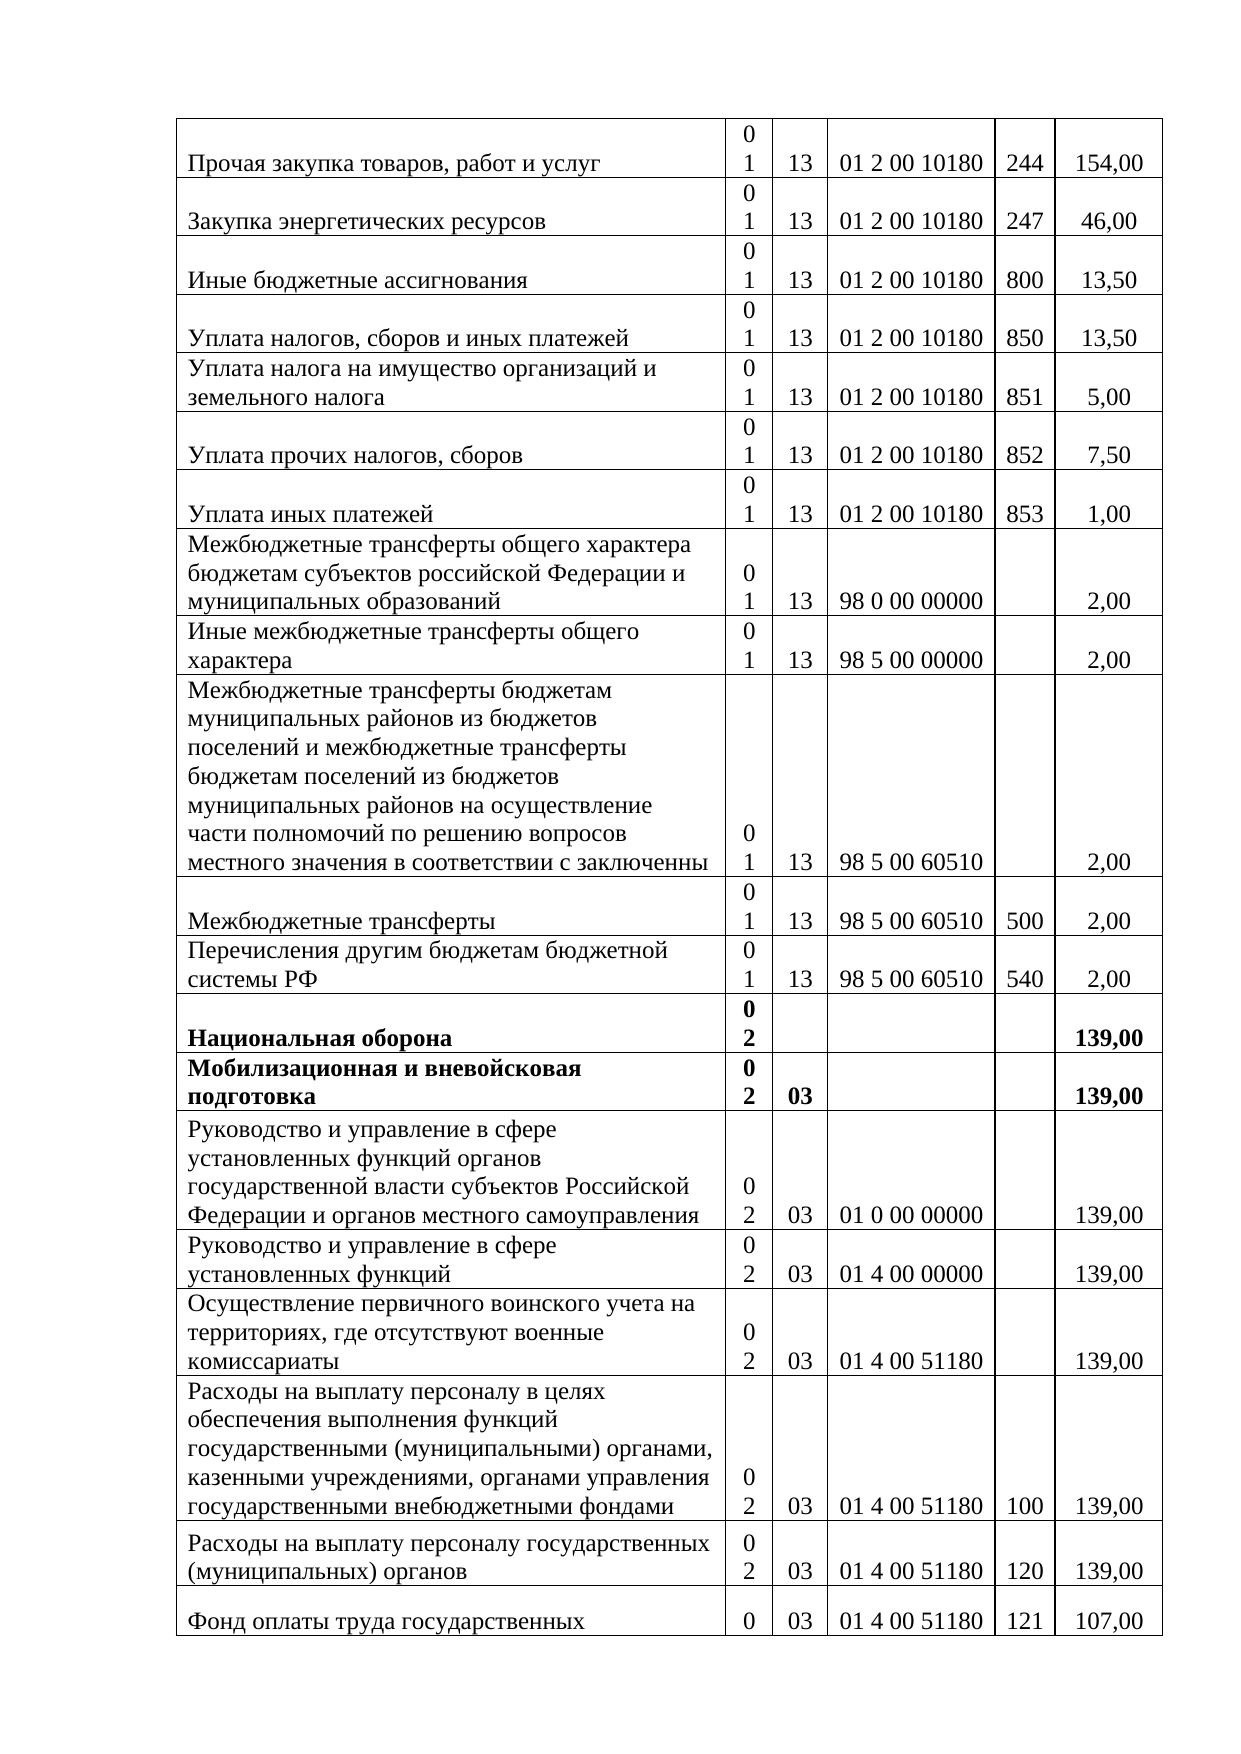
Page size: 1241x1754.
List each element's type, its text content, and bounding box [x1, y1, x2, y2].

table_cell 2,00 [1056, 877, 1162, 934]
table_cell 02 [726, 994, 772, 1052]
table_cell Уплата налога на имущество организаций и земельного налога [177, 353, 725, 411]
table_cell 154,00 [1056, 119, 1162, 177]
table_cell 01 2 00 10180 [828, 412, 994, 469]
table_cell 01 2 00 10180 [828, 119, 994, 177]
table_cell [828, 1053, 994, 1110]
table_cell 850 [996, 295, 1054, 352]
table_cell 13 [773, 675, 827, 876]
table_cell 01 4 00 51180 [828, 1289, 994, 1375]
table_cell 03 [773, 1521, 827, 1585]
table_cell [996, 1230, 1054, 1287]
table_cell 02 [726, 1521, 772, 1585]
table_cell 98 5 00 60510 [828, 675, 994, 876]
table_cell 13 [773, 877, 827, 934]
table_cell 13 [773, 616, 827, 674]
table_cell [996, 616, 1054, 674]
table_cell 01 4 00 51180 [828, 1521, 994, 1585]
table_cell 01 [726, 936, 772, 993]
table_cell 2,00 [1056, 616, 1162, 674]
table_cell 03 [773, 1289, 827, 1375]
table_cell 02 [726, 1230, 772, 1287]
table_cell 244 [996, 119, 1054, 177]
table_cell 03 [773, 1230, 827, 1287]
table_cell 03 [773, 1111, 827, 1229]
table_cell Закупка энергетических ресурсов [177, 178, 725, 235]
table_cell 01 2 00 10180 [828, 353, 994, 411]
table_cell 107,00 [1056, 1586, 1162, 1635]
table_cell 139,00 [1056, 1376, 1162, 1519]
table_cell Межбюджетные трансферты бюджетам муниципальных районов из бюджетов поселений и межбюджетные трансферты бюджетам поселений из бюджетов муниципальных районов на осуществление части полномочий по решению вопросов местного значения в соответствии с заключенны [177, 675, 725, 876]
table_cell 98 5 00 60510 [828, 877, 994, 934]
table_cell 46,00 [1056, 178, 1162, 235]
table_cell 01 [726, 295, 772, 352]
table_cell 7,50 [1056, 412, 1162, 469]
table_cell Уплата прочих налогов, сборов [177, 412, 725, 469]
table_cell 500 [996, 877, 1054, 934]
table_cell 853 [996, 470, 1054, 528]
table_cell 2,00 [1056, 936, 1162, 993]
table_cell 2,00 [1056, 675, 1162, 876]
table_cell [828, 994, 994, 1052]
table_cell 01 [726, 529, 772, 615]
table_cell 01 [726, 470, 772, 528]
table_cell 01 [726, 412, 772, 469]
table_cell [996, 675, 1054, 876]
table_cell 13 [773, 412, 827, 469]
table_cell Мобилизационная и вневойсковая подготовка [177, 1053, 725, 1110]
table_cell 100 [996, 1376, 1054, 1519]
table_cell 800 [996, 236, 1054, 294]
table_cell 01 [726, 353, 772, 411]
table_cell 139,00 [1056, 1289, 1162, 1375]
table_cell 02 [726, 1586, 772, 1635]
table_cell 13 [773, 295, 827, 352]
table_cell Расходы на выплату персоналу в целях обеспечения выполнения функций государственными (муниципальными) органами, казенными учреждениями, органами управления государственными внебюджетными фондами [177, 1376, 725, 1519]
table_cell Иные межбюджетные трансферты общего характера [177, 616, 725, 674]
table_cell 03 [773, 1376, 827, 1519]
table_cell 2,00 [1056, 529, 1162, 615]
table_cell Уплата иных платежей [177, 470, 725, 528]
table_cell 01 [726, 616, 772, 674]
table_cell 851 [996, 353, 1054, 411]
table_cell 13 [773, 236, 827, 294]
table_cell 5,00 [1056, 353, 1162, 411]
table_cell 01 [726, 119, 772, 177]
table_cell 139,00 [1056, 994, 1162, 1052]
table_cell Национальная оборона [177, 994, 725, 1052]
table_cell 121 [996, 1586, 1054, 1635]
table_cell 01 4 00 51180 [828, 1586, 994, 1635]
table_cell 13 [773, 119, 827, 177]
table_cell 139,00 [1056, 1521, 1162, 1585]
table_cell 01 4 00 00000 [828, 1230, 994, 1287]
table_cell Расходы на выплату персоналу государственных (муниципальных) органов [177, 1521, 725, 1585]
table_cell Иные бюджетные ассигнования [177, 236, 725, 294]
table_cell 01 [726, 675, 772, 876]
table_cell 01 0 00 00000 [828, 1111, 994, 1229]
table_cell 01 4 00 51180 [828, 1376, 994, 1519]
table_cell 139,00 [1056, 1053, 1162, 1110]
table_cell Прочая закупка товаров, работ и услуг [177, 119, 725, 177]
table_cell [996, 994, 1054, 1052]
table_cell Руководство и управление в сфере установленных функций органов государственной власти субъектов Российской Федерации и органов местного самоуправления [177, 1111, 725, 1229]
table_cell 13 [773, 470, 827, 528]
table_cell 13 [773, 353, 827, 411]
table_cell 13 [773, 936, 827, 993]
table_cell 02 [726, 1111, 772, 1229]
table_cell 02 [726, 1289, 772, 1375]
table_cell 852 [996, 412, 1054, 469]
table_cell Межбюджетные трансферты общего характера бюджетам субъектов российской Федерации и муниципальных образований [177, 529, 725, 615]
table_cell 01 2 00 10180 [828, 470, 994, 528]
table_cell Межбюджетные трансферты [177, 877, 725, 934]
table_cell 01 [726, 877, 772, 934]
table_cell 247 [996, 178, 1054, 235]
table_cell [996, 1053, 1054, 1110]
table_cell 01 2 00 10180 [828, 295, 994, 352]
table_cell Перечисления другим бюджетам бюджетной системы РФ [177, 936, 725, 993]
table_cell Осуществление первичного воинского учета на территориях, где отсутствуют военные комиссариаты [177, 1289, 725, 1375]
table_cell [996, 1111, 1054, 1229]
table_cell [177, 1586, 725, 1635]
table_cell 1,00 [1056, 470, 1162, 528]
table_cell 13 [773, 529, 827, 615]
table_cell 02 [726, 1053, 772, 1110]
table_cell Руководство и управление в сфере установленных функций [177, 1230, 725, 1287]
table_cell 01 [726, 236, 772, 294]
table_cell 03 [773, 1053, 827, 1110]
table_cell 01 2 00 10180 [828, 178, 994, 235]
table_cell 120 [996, 1521, 1054, 1585]
table_cell 139,00 [1056, 1230, 1162, 1287]
table_cell 139,00 [1056, 1111, 1162, 1229]
table_cell 98 0 00 00000 [828, 529, 994, 615]
table_cell 02 [726, 1376, 772, 1519]
table_cell [996, 529, 1054, 615]
table_cell 13,50 [1056, 236, 1162, 294]
table_cell 13,50 [1056, 295, 1162, 352]
table_cell 03 [773, 1586, 827, 1635]
table_cell 13 [773, 178, 827, 235]
table_cell 01 [726, 178, 772, 235]
table_cell Уплата налогов, сборов и иных платежей [177, 295, 725, 352]
table_cell [996, 1289, 1054, 1375]
table_cell 01 2 00 10180 [828, 236, 994, 294]
table_cell 98 5 00 60510 [828, 936, 994, 993]
table_cell 540 [996, 936, 1054, 993]
table_cell 98 5 00 00000 [828, 616, 994, 674]
table_cell [773, 994, 827, 1052]
